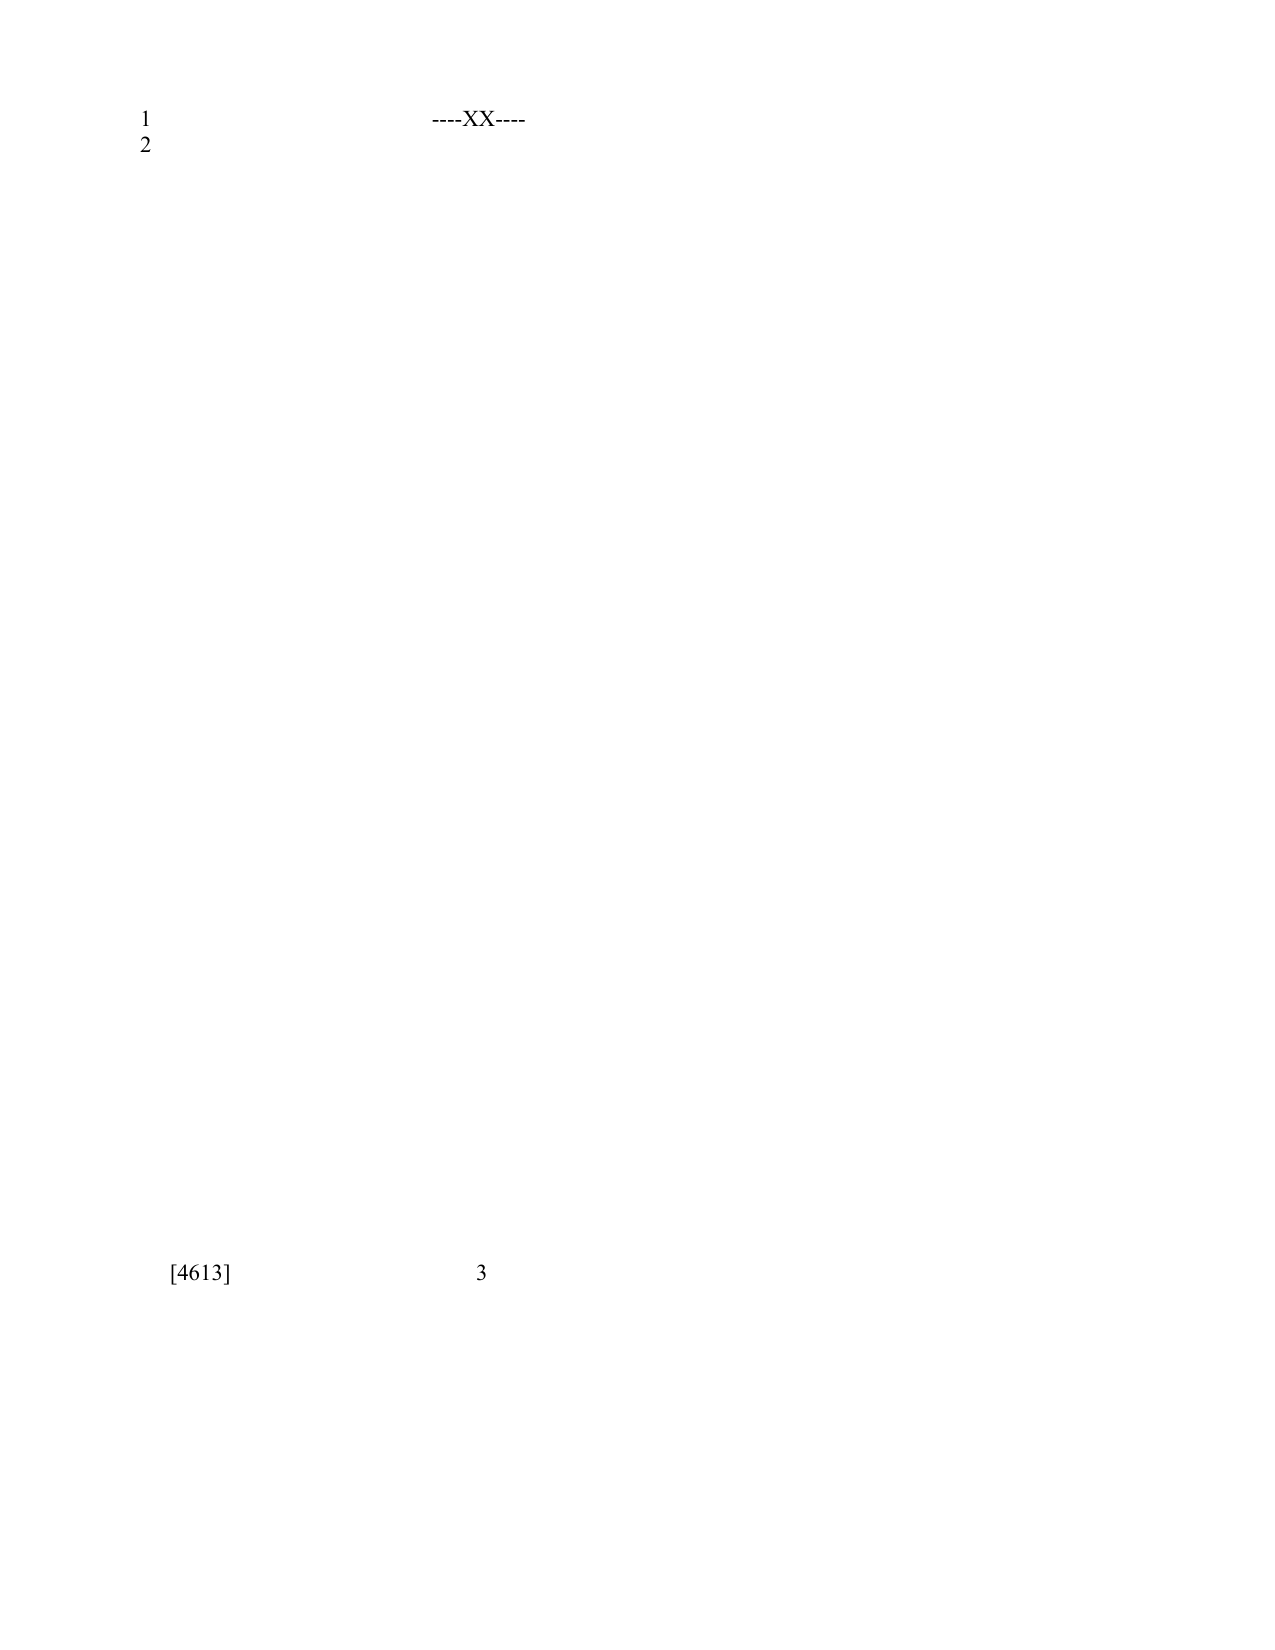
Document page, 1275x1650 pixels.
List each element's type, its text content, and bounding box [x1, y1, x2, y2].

text ----XX---- [169, 105, 787, 131]
